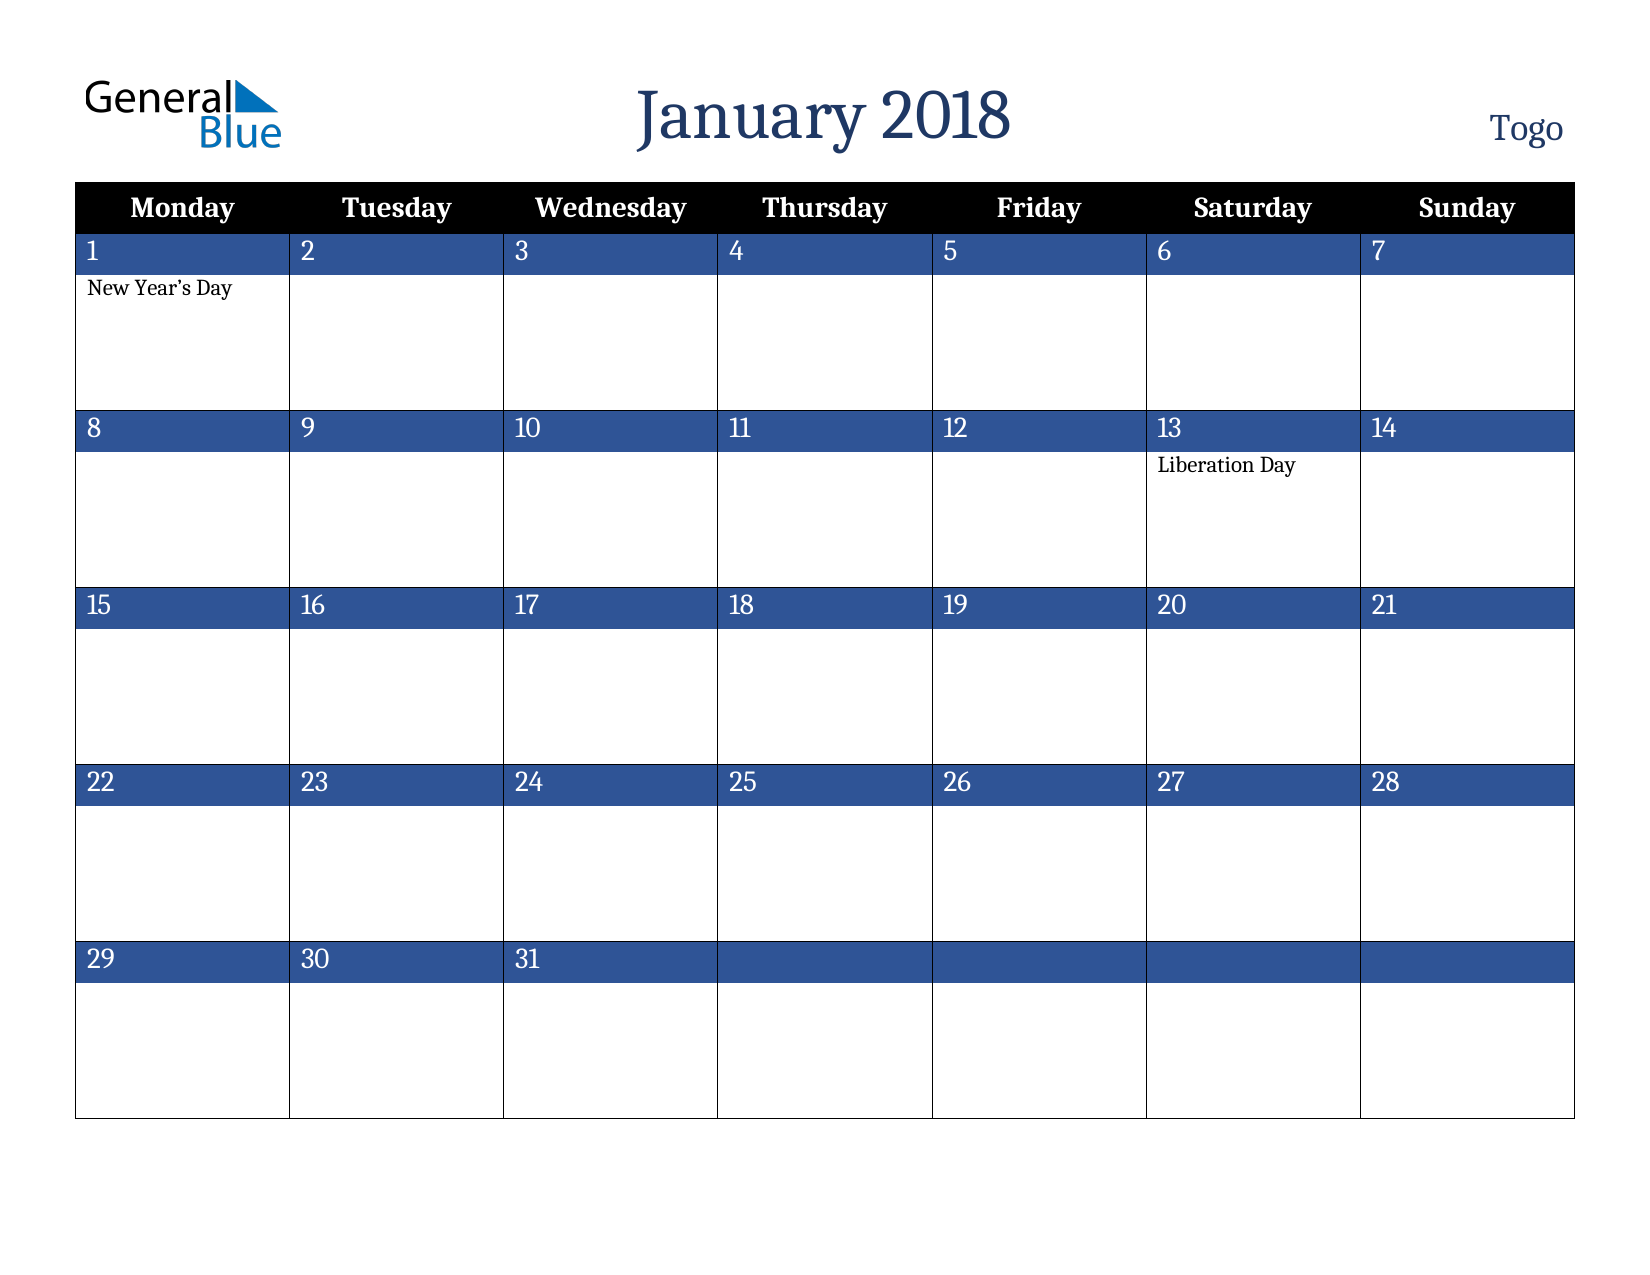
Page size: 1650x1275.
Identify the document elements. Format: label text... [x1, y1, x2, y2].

table_cell 13 [1147, 411, 1360, 452]
table_cell Saturday [1147, 183, 1360, 233]
table_cell 27 [1147, 765, 1360, 806]
table_header January 2018 [504, 75, 1146, 182]
table_cell 18 [718, 588, 932, 629]
table_cell 20 [1147, 588, 1360, 629]
table_cell 11 [718, 411, 932, 452]
table_cell [290, 452, 503, 587]
table_cell New Year’s Day [76, 275, 289, 410]
table_cell [1361, 275, 1574, 410]
table_cell Thursday [718, 183, 932, 233]
table_cell [1147, 275, 1360, 410]
table_cell Friday [933, 183, 1146, 233]
table_cell [290, 806, 503, 941]
table_cell [504, 983, 717, 1118]
table_cell [718, 629, 932, 764]
table_cell [1147, 629, 1360, 764]
table_cell 28 [1361, 765, 1574, 806]
table_cell 16 [290, 588, 503, 629]
table_cell 19 [933, 588, 1146, 629]
table_cell 29 [76, 942, 289, 983]
table_cell 9 [290, 411, 503, 452]
table_cell 3 [504, 234, 717, 275]
table_cell Tuesday [290, 183, 503, 233]
table_cell [933, 629, 1146, 764]
table_cell 22 [76, 765, 289, 806]
table_cell 24 [504, 765, 717, 806]
table_cell [76, 983, 289, 1118]
table_cell Monday [76, 183, 289, 233]
table_cell Sunday [1361, 183, 1574, 233]
table_cell [1361, 452, 1574, 587]
table_cell [718, 452, 932, 587]
table_cell 17 [504, 588, 717, 629]
table_cell [504, 275, 717, 410]
picture [86, 80, 281, 148]
table_cell [1147, 942, 1360, 983]
table_header [76, 75, 503, 182]
table_cell [933, 275, 1146, 410]
table_cell 31 [504, 942, 717, 983]
table_cell 5 [933, 234, 1146, 275]
table_cell 6 [1147, 234, 1360, 275]
table_cell [718, 983, 932, 1118]
table_cell 23 [290, 765, 503, 806]
table_cell 15 [76, 588, 289, 629]
table_cell 14 [1361, 411, 1574, 452]
table_cell [1361, 629, 1574, 764]
table_cell [76, 452, 289, 587]
table_cell 30 [290, 942, 503, 983]
table_cell [718, 942, 932, 983]
table_header Togo [1146, 75, 1574, 182]
table_cell [933, 806, 1146, 941]
table_cell [290, 983, 503, 1118]
table_cell [504, 806, 717, 941]
table_cell 2 [290, 234, 503, 275]
table_cell [1147, 983, 1360, 1118]
table_cell [76, 806, 289, 941]
table_cell [718, 275, 932, 410]
table_cell [718, 806, 932, 941]
table_cell [504, 452, 717, 587]
table_cell Liberation Day [1147, 452, 1360, 587]
table_cell [1147, 806, 1360, 941]
table_cell [1361, 942, 1574, 983]
table_cell 10 [504, 411, 717, 452]
table_cell [1361, 983, 1574, 1118]
table_cell [76, 629, 289, 764]
table_cell 26 [933, 765, 1146, 806]
table_cell [1361, 806, 1574, 941]
table_cell [290, 629, 503, 764]
table_cell [290, 275, 503, 410]
table_cell 21 [1361, 588, 1574, 629]
table_cell [933, 983, 1146, 1118]
table_cell 12 [933, 411, 1146, 452]
table_cell Wednesday [504, 183, 717, 233]
table_cell 8 [76, 411, 289, 452]
table_cell [504, 629, 717, 764]
table_cell 4 [718, 234, 932, 275]
table_cell 25 [718, 765, 932, 806]
table_cell [933, 452, 1146, 587]
table_cell 7 [1361, 234, 1574, 275]
table_cell 1 [76, 234, 289, 275]
table_cell [933, 942, 1146, 983]
